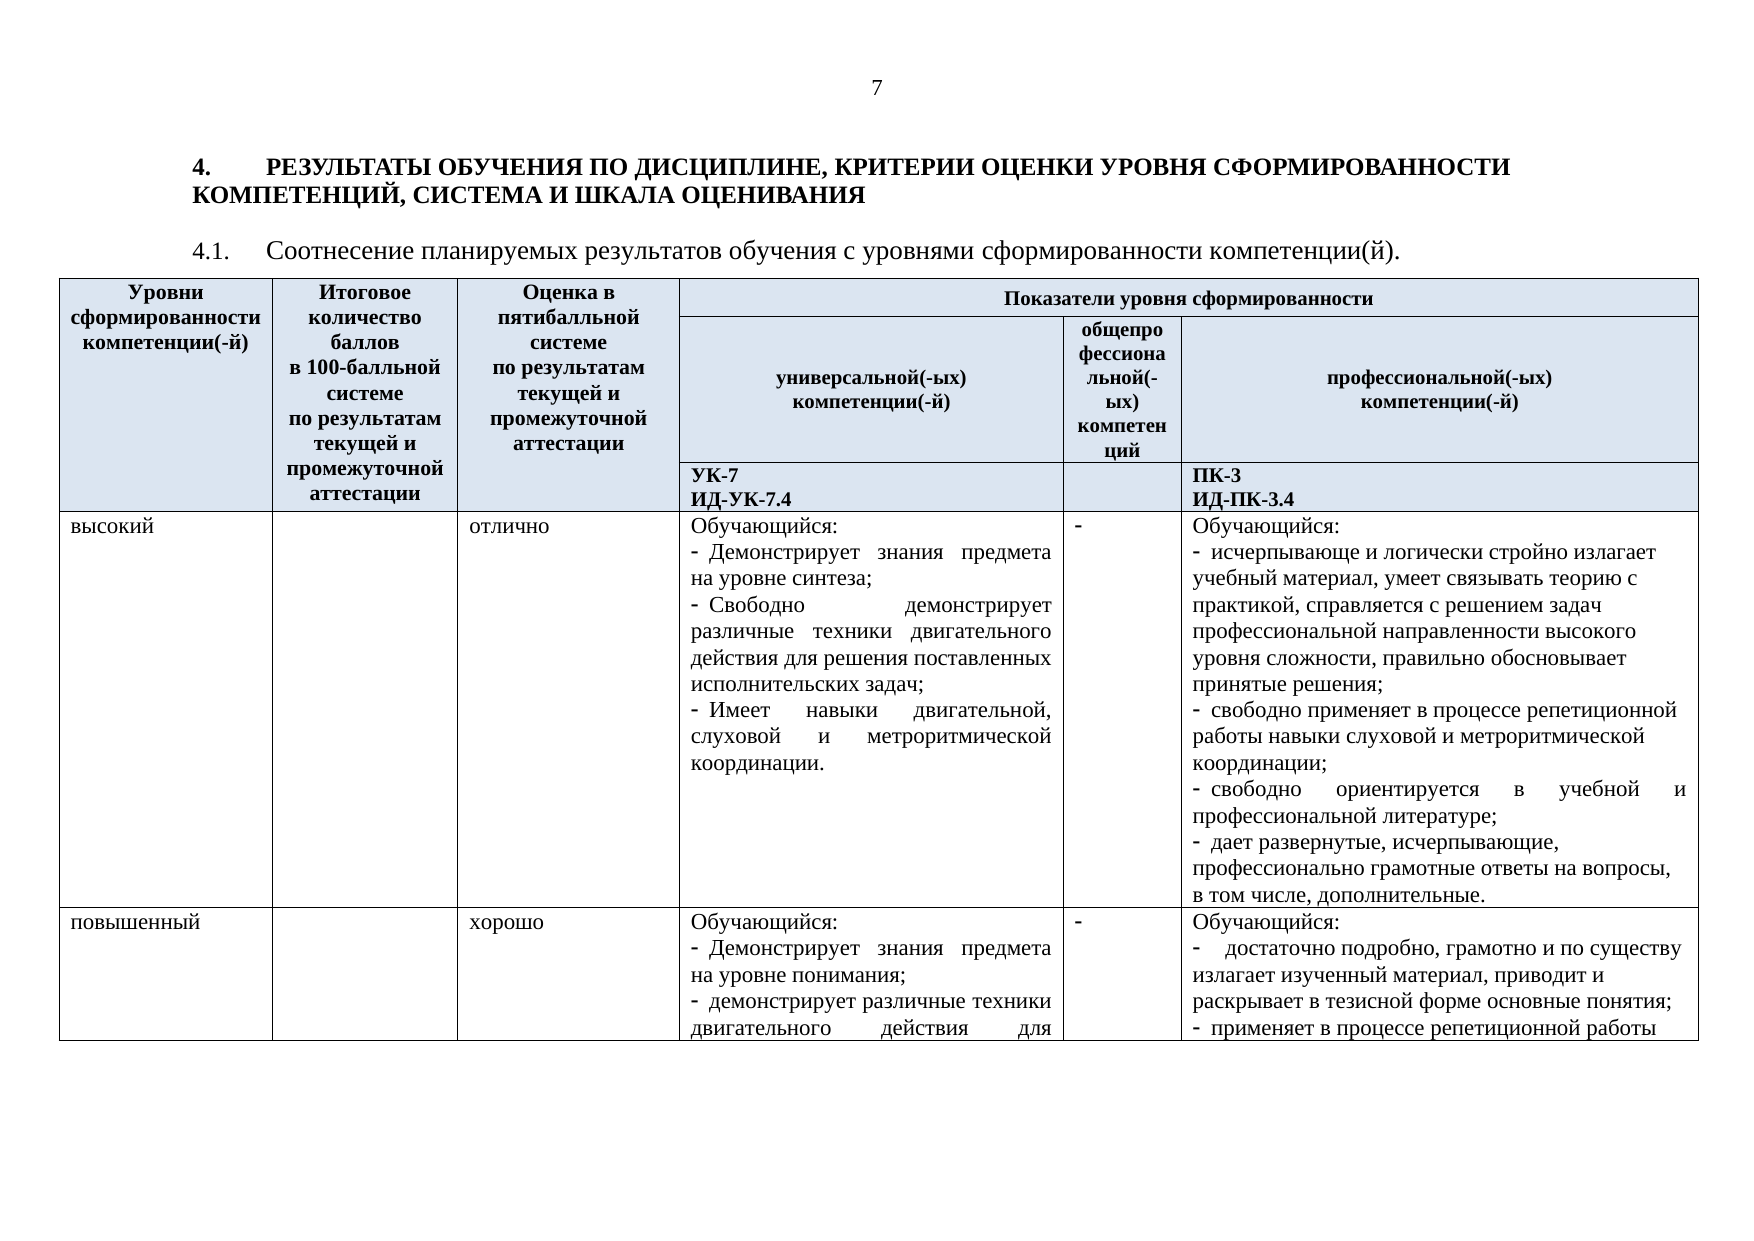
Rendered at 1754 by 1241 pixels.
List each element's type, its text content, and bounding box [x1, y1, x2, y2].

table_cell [680, 908, 1063, 1040]
table_cell [1064, 908, 1181, 1040]
table_cell профессиональной(-ых) компетенции(-й) [1182, 317, 1698, 462]
subtitle Соотнесение планируемых результатов обучения с уровнями сформированности компетенции(й). [192, 234, 1636, 265]
table_cell универсальной(-ых) компетенции(-й) [680, 317, 1063, 462]
table_cell [1064, 463, 1181, 511]
table_cell ПК-3 ИД-ПК-3.4 [1182, 463, 1698, 511]
table_cell Обучающийся: исчерпывающе и логически стройно излагает учебный материал, умеет связывать теорию с практикой, справляется с решением задач профессиональной направленности высокого уровня сложности, правильно обосновывает принятые решения; свободно применяет в процессе репетиционной работы навыки слуховой и метроритмической координации; свободно ориентируется в учебной и профессиональной литературе; дает развернутые, исчерпывающие, профессионально грамотные ответы на вопросы, в том числе, дополнительные. [1182, 512, 1698, 907]
table_cell [273, 512, 457, 907]
table_cell высокий [60, 512, 272, 907]
table_cell [1064, 512, 1181, 907]
table_cell УК-7 ИД-УК-7.4 [680, 463, 1063, 511]
table_cell хорошо [458, 908, 679, 1040]
table_cell повышенный [60, 908, 272, 1040]
table_header Итоговое количество баллов в 100-балльной системе по результатам текущей и промежуточной аттестации [273, 279, 457, 511]
table_cell общепрофессиональной(-ых) компетенций [1064, 317, 1181, 462]
subtitle РЕЗУЛЬТАТЫ ОБУЧЕНИЯ ПО ДИСЦИПЛИНЕ, КРИТЕРИИ ОЦЕНКИ УРОВНЯ СФОРМИРОВАННОСТИ КОМПЕТЕНЦИЙ, СИСТЕМА И ШКАЛА ОЦЕНИВАНИЯ [192, 152, 1636, 209]
table_header Показатели уровня сформированности [680, 279, 1698, 316]
table_cell отлично [458, 512, 679, 907]
table_cell [273, 908, 457, 1040]
table_header Уровни сформированности компетенции(-й) [60, 279, 272, 511]
table_header Оценка в пятибалльной системе по результатам текущей и промежуточной аттестации [458, 279, 679, 511]
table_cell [1182, 908, 1698, 1040]
table_cell Обучающийся: Демонстрирует знания предмета на уровне синтеза; Свободно демонстрирует различные техники двигательного действия для решения поставленных исполнительских задач; Имеет навыки двигательной, слуховой и метроритмической координации. [680, 512, 1063, 907]
